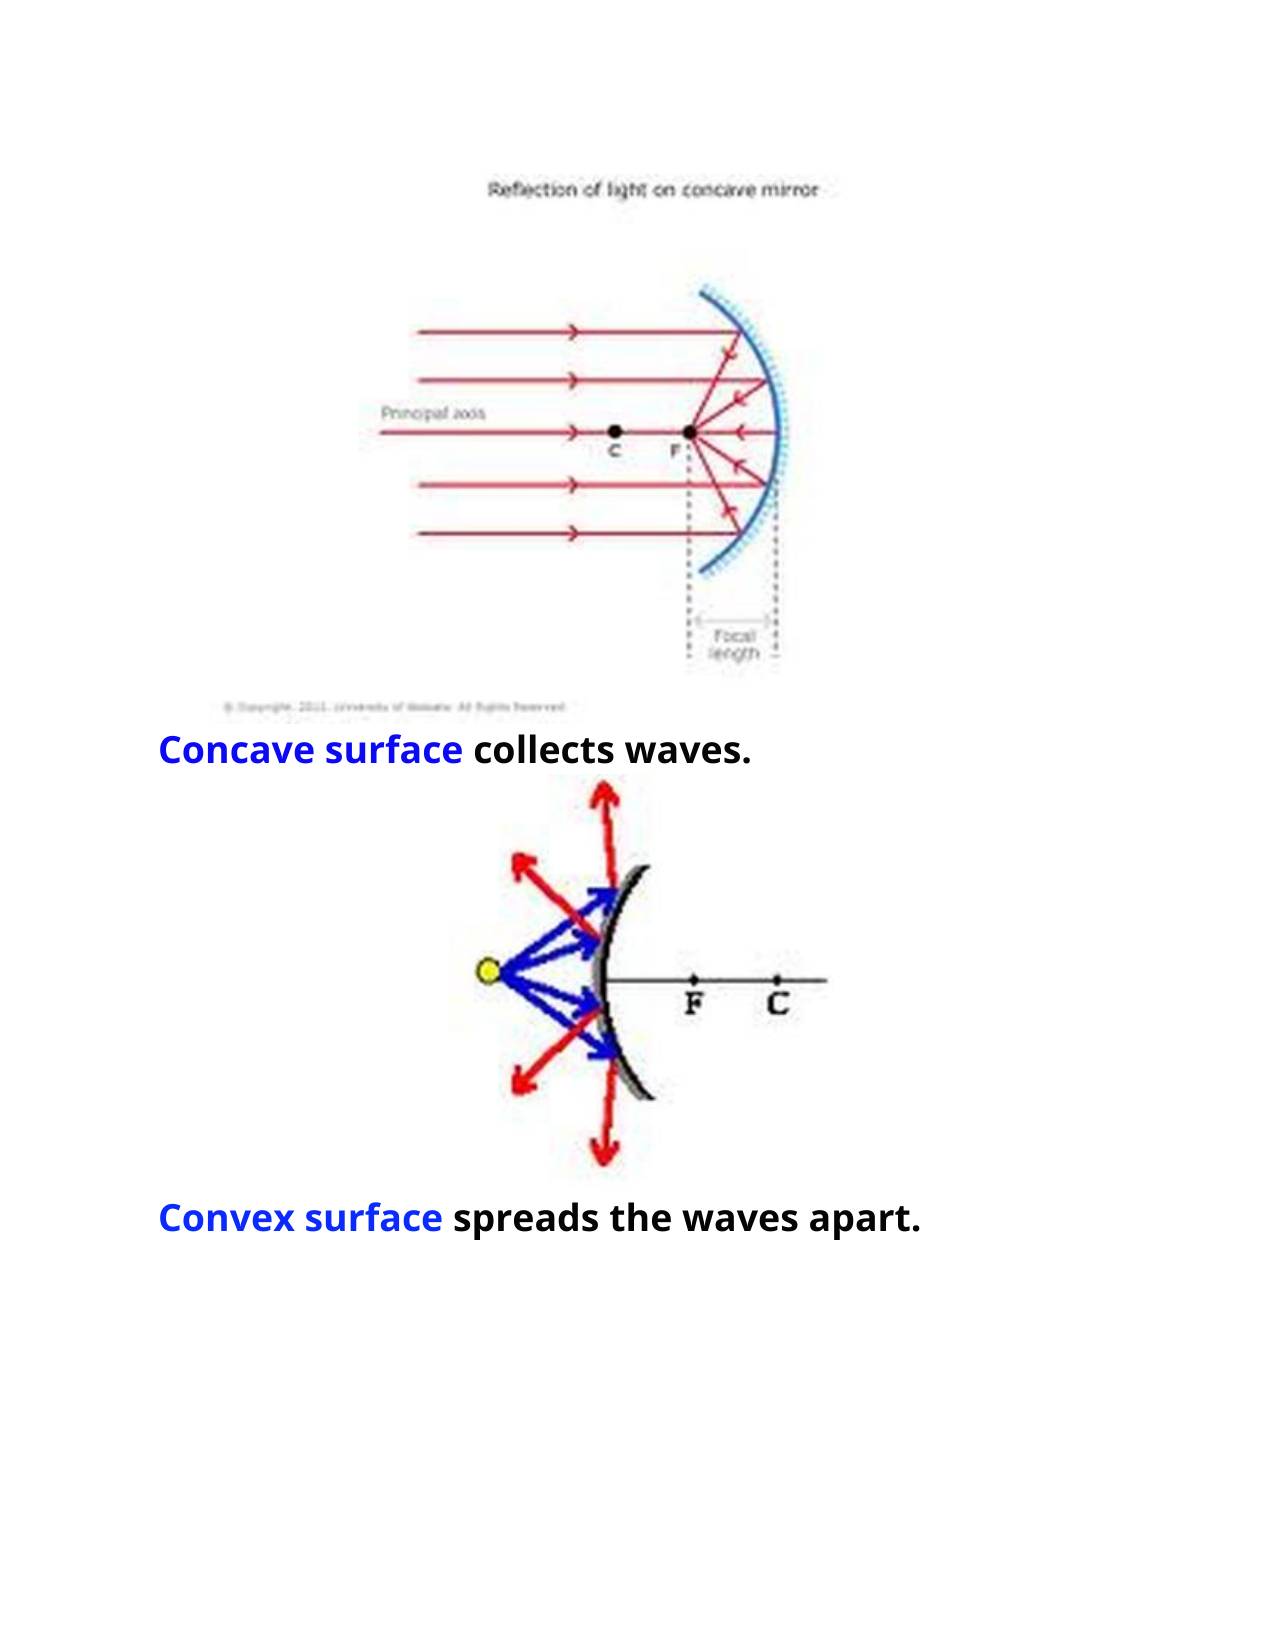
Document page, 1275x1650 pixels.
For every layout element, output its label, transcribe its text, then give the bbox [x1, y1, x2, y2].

picture [209, 150, 1074, 724]
text ﻿﻿Convex surface﻿ spreads the waves apart.﻿ [158, 1192, 1125, 1243]
picture [449, 774, 834, 1192]
text ﻿Concave surface﻿ collects waves. [158, 723, 1125, 774]
